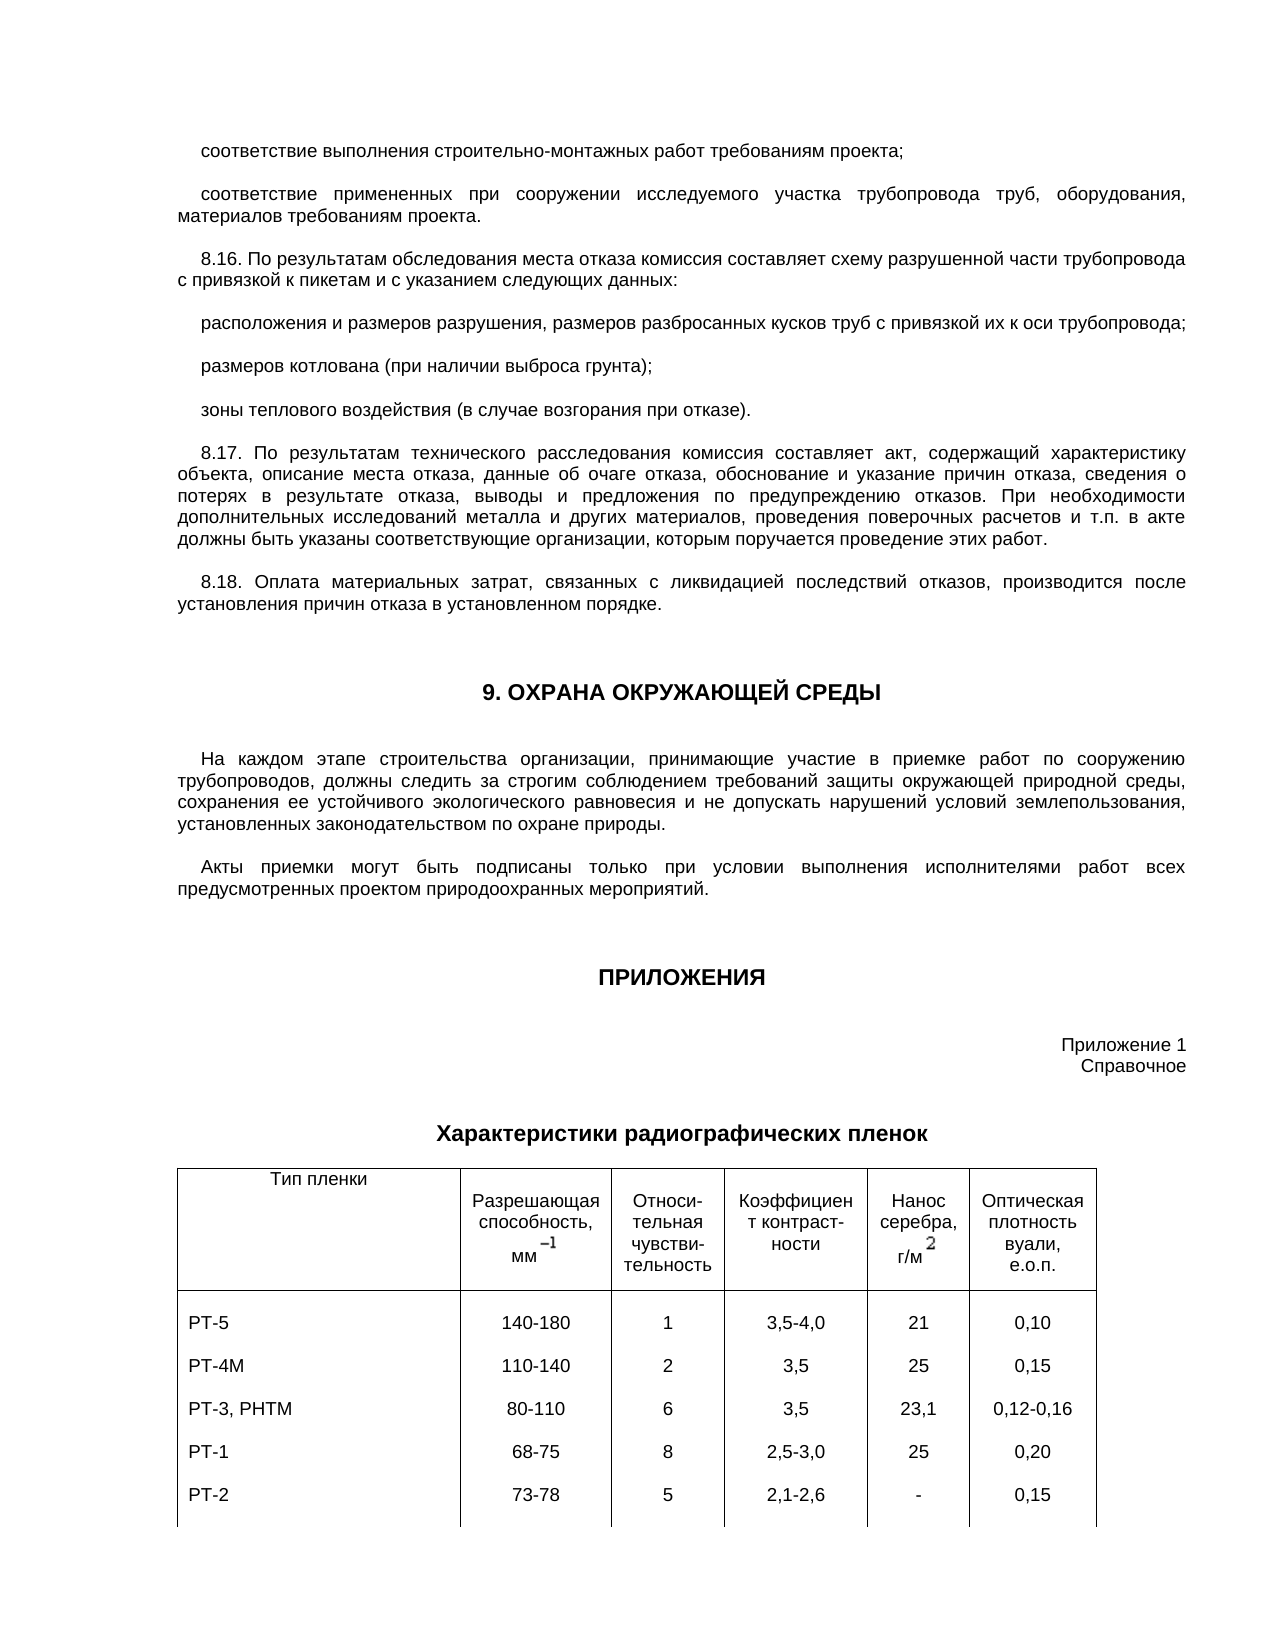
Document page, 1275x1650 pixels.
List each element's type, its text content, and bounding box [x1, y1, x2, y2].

table_cell 2,1-2,6 [725, 1484, 867, 1527]
picture [922, 1232, 940, 1264]
table_cell 25 [868, 1441, 969, 1484]
text Акты приемки могут быть подписаны только при условии выполнения исполнителями работ всех предусмотренных проектом природоохранных мероприятий. [177, 856, 1186, 899]
table_cell 73-78 [461, 1484, 611, 1527]
text соответствие выполнения строительно-монтажных работ требованиям проекта; [177, 140, 1186, 161]
table_header Нанос серебра, г/м [868, 1169, 969, 1289]
picture [537, 1232, 561, 1263]
table_cell 140-180 [461, 1291, 611, 1355]
table_cell 1 [612, 1291, 724, 1355]
text 8.16. По результатам обследования места отказа комиссия составляет схему разрушенной части трубопровода с привязкой к пикетам и с указанием следующих данных: [177, 247, 1186, 291]
table_cell 110-140 [461, 1355, 611, 1398]
table_header Разрешающая способность, мм [461, 1169, 611, 1289]
table_cell 2,5-3,0 [725, 1441, 867, 1484]
text 8.17. По результатам технического расследования комиссия составляет акт, содержащий характеристику объекта, описание места отказа, данные об очаге отказа, обоснование и указание причин отказа, сведения о потерях в результате отказа, выводы и предложения по предупреждению отказов. При необходимости дополнительных исследований металла и других материалов, проведения поверочных расчетов и т.п. в акте должны быть указаны соответствующие организации, которым поручается проведение этих работ. [177, 442, 1186, 549]
table_cell 3,5 [725, 1355, 867, 1398]
table_header Оптическая плотность вуали, е.о.п. [970, 1169, 1096, 1289]
text расположения и размеров разрушения, размеров разбросанных кусков труб с привязкой их к оси трубопровода; [177, 312, 1186, 334]
table_cell - [868, 1484, 969, 1527]
table_cell РТ-5 [178, 1291, 460, 1355]
table_cell РТ-4М [178, 1355, 460, 1398]
table_cell 68-75 [461, 1441, 611, 1484]
table_cell РТ-3, РНТМ [178, 1398, 460, 1441]
table_cell 3,5-4,0 [725, 1291, 867, 1355]
table_cell 6 [612, 1398, 724, 1441]
table_cell РТ-2 [178, 1484, 460, 1527]
table_cell 0,10 [970, 1291, 1096, 1355]
text соответствие примененных при сооружении исследуемого участка трубопровода труб, оборудования, материалов требованиям проекта. [177, 183, 1186, 226]
table_header Относи- тельная чувстви- тельность [612, 1169, 724, 1289]
table_cell 3,5 [725, 1398, 867, 1441]
table_cell 5 [612, 1484, 724, 1527]
table_cell РТ-1 [178, 1441, 460, 1484]
table_cell 80-110 [461, 1398, 611, 1441]
table_cell 2 [612, 1355, 724, 1398]
table_cell 0,12-0,16 [970, 1398, 1096, 1441]
table_header #G0 Тип пленки [178, 1169, 460, 1289]
text Справочное [177, 1055, 1186, 1076]
table_cell 25 [868, 1355, 969, 1398]
text На каждом этапе строительства организации, принимающие участие в приемке работ по сооружению трубопроводов, должны следить за строгим соблюдением требований защиты окружающей природной среды, сохранения ее устойчивого экологического равновесия и не допускать нарушений условий землепользования, установленных законодательством по охране природы. [177, 748, 1186, 834]
table_cell 8 [612, 1441, 724, 1484]
text зоны теплового воздействия (в случае возгорания при отказе). [177, 398, 1186, 420]
text 8.18. Оплата материальных затрат, связанных с ликвидацией последствий отказов, производится после установления причин отказа в установленном порядке. [177, 571, 1186, 614]
table_cell 0,15 [970, 1484, 1096, 1527]
table_cell 23,1 [868, 1398, 969, 1441]
table_cell 21 [868, 1291, 969, 1355]
text Приложение 1 [177, 1033, 1186, 1055]
text размеров котлована (при наличии выброса грунта); [177, 355, 1186, 377]
subtitle ПРИЛОЖЕНИЯ [177, 964, 1186, 990]
subtitle Характеристики радиографических пленок [177, 1119, 1186, 1146]
subtitle 9. ОХРАНА ОКРУЖАЮЩЕЙ СРЕДЫ [177, 679, 1186, 705]
table_cell 0,20 [970, 1441, 1096, 1484]
table_cell 0,15 [970, 1355, 1096, 1398]
table_header Коэффициент контраст- ности [725, 1169, 867, 1289]
